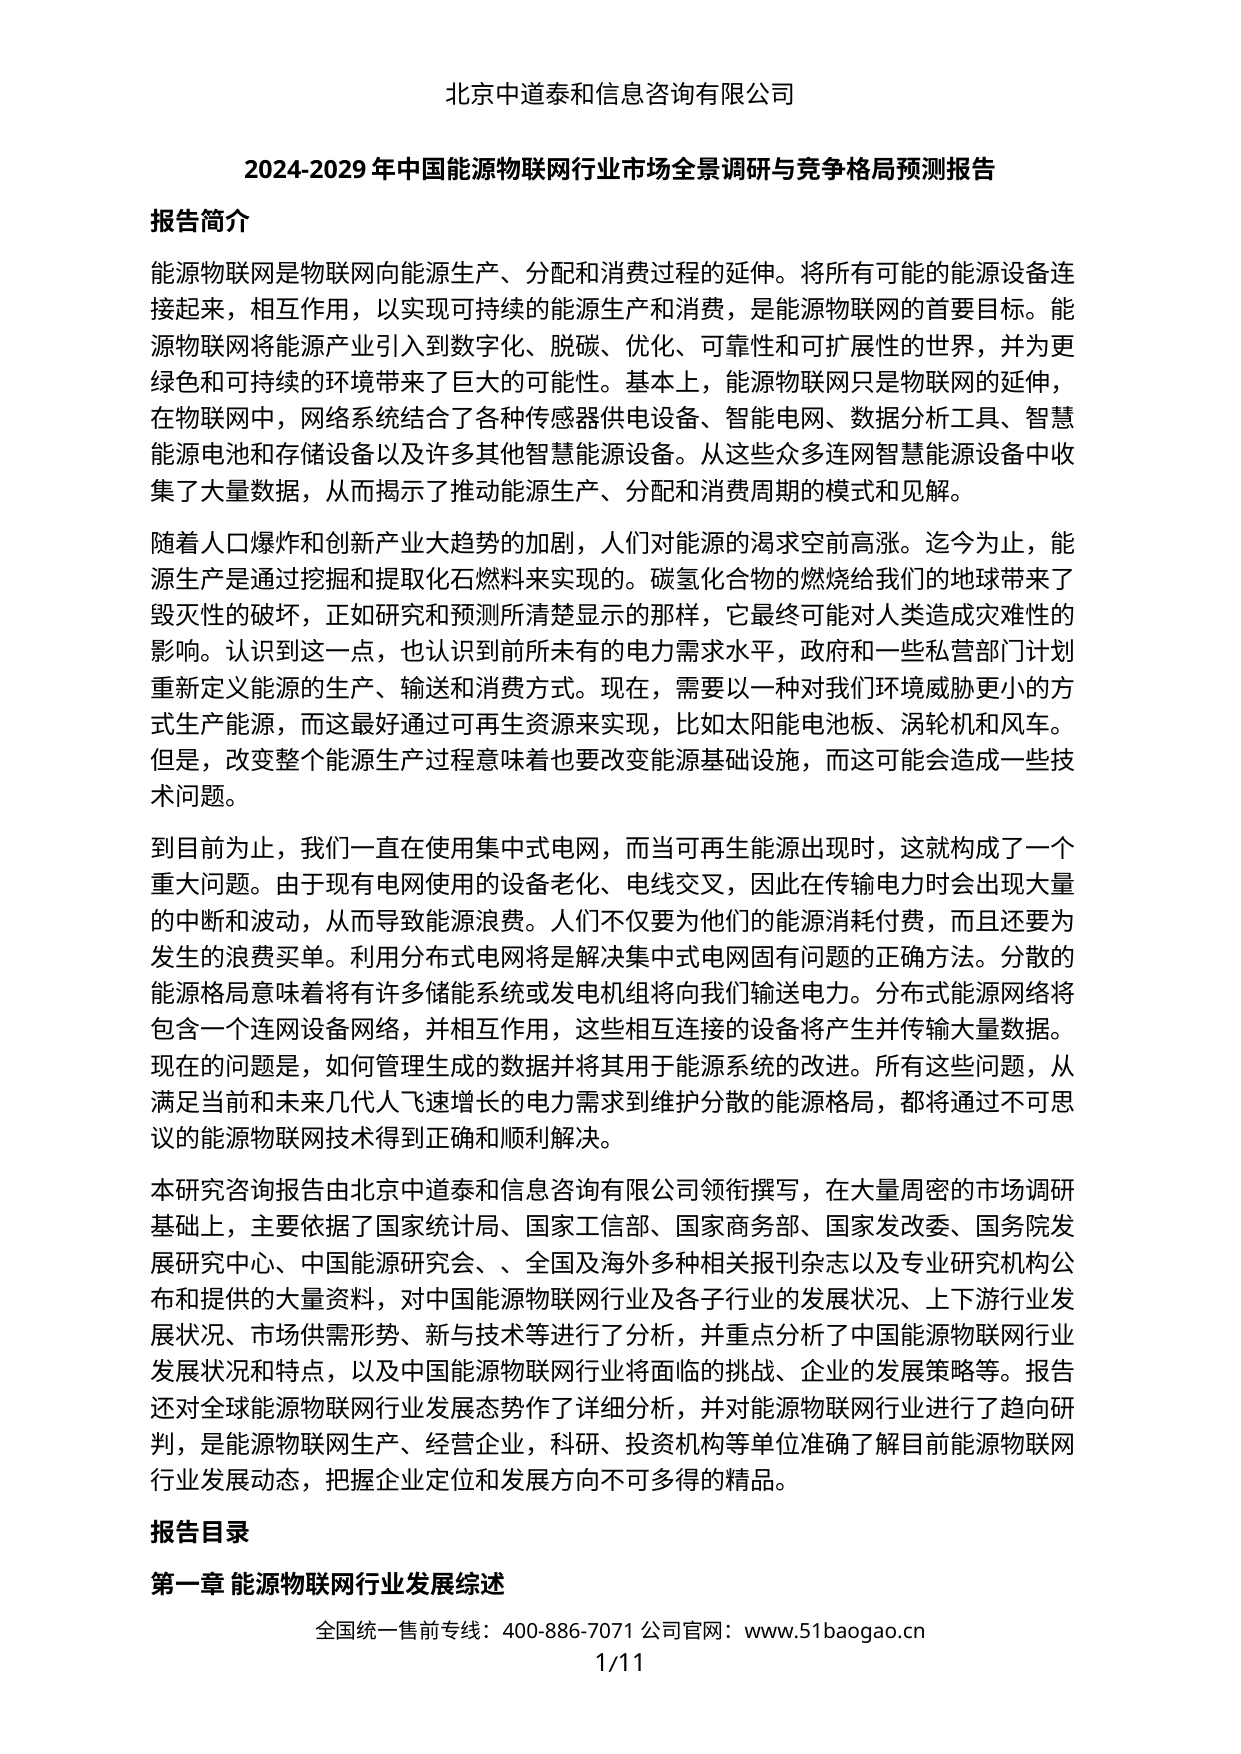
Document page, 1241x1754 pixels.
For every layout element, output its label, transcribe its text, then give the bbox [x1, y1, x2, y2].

text 到目前为止，我们一直在使用集中式电网，而当可再生能源出现时，这就构成了一个重大问题。由于现有电网使用的设备老化、电线交叉，因此在传输电力时会出现大量的中断和波动，从而导致能源浪费。人们不仅要为他们的能源消耗付费，而且还要为发生的浪费买单。利用分布式电网将是解决集中式电网固有问题的正确方法。分散的能源格局意味着将有许多储能系统或发电机组将向我们输送电力。分布式能源网络将包含一个连网设备网络，并相互作用，这些相互连接的设备将产生并传输大量数据。现在的问题是，如何管理生成的数据并将其用于能源系统的改进。所有这些问题，从满足当前和未来几代人飞速增长的电力需求到维护分散的能源格局，都将通过不可思议的能源物联网技术得到正确和顺利解决。 [150, 829, 1090, 1155]
text 2024-2029年中国能源物联网行业市场全景调研与竞争格局预测报告 [150, 150, 1090, 186]
text 报告目录 [150, 1512, 1090, 1549]
text 本研究咨询报告由北京中道泰和信息咨询有限公司领衔撰写，在大量周密的市场调研基础上，主要依据了国家统计局、国家工信部、国家商务部、国家发改委、国务院发展研究中心、中国能源研究会、、全国及海外多种相关报刊杂志以及专业研究机构公布和提供的大量资料，对中国能源物联网行业及各子行业的发展状况、上下游行业发展状况、市场供需形势、新与技术等进行了分析，并重点分析了中国能源物联网行业发展状况和特点，以及中国能源物联网行业将面临的挑战、企业的发展策略等。报告还对全球能源物联网行业发展态势作了详细分析，并对能源物联网行业进行了趋向研判，是能源物联网生产、经营企业，科研、投资机构等单位准确了解目前能源物联网行业发展动态，把握企业定位和发展方向不可多得的精品。 [150, 1171, 1090, 1497]
text 能源物联网是物联网向能源生产、分配和消费过程的延伸。将所有可能的能源设备连接起来，相互作用，以实现可持续的能源生产和消费，是能源物联网的首要目标。能源物联网将能源产业引入到数字化、脱碳、优化、可靠性和可扩展性的世界，并为更绿色和可持续的环境带来了巨大的可能性。基本上，能源物联网只是物联网的延伸，在物联网中，网络系统结合了各种传感器供电设备、智能电网、数据分析工具、智慧能源电池和存储设备以及许多其他智慧能源设备。从这些众多连网智慧能源设备中收集了大量数据，从而揭示了推动能源生产、分配和消费周期的模式和见解。 [150, 254, 1090, 507]
text 第一章 能源物联网行业发展综述 [150, 1564, 1090, 1601]
text 随着人口爆炸和创新产业大趋势的加剧，人们对能源的渴求空前高涨。迄今为止，能源生产是通过挖掘和提取化石燃料来实现的。碳氢化合物的燃烧给我们的地球带来了毁灭性的破坏，正如研究和预测所清楚显示的那样，它最终可能对人类造成灾难性的影响。认识到这一点，也认识到前所未有的电力需求水平，政府和一些私营部门计划重新定义能源的生产、输送和消费方式。现在，需要以一种对我们环境威胁更小的方式生产能源，而这最好通过可再生资源来实现，比如太阳能电池板、涡轮机和风车。但是，改变整个能源生产过程意味着也要改变能源基础设施，而这可能会造成一些技术问题。 [150, 523, 1090, 813]
text 报告简介 [150, 202, 1090, 238]
